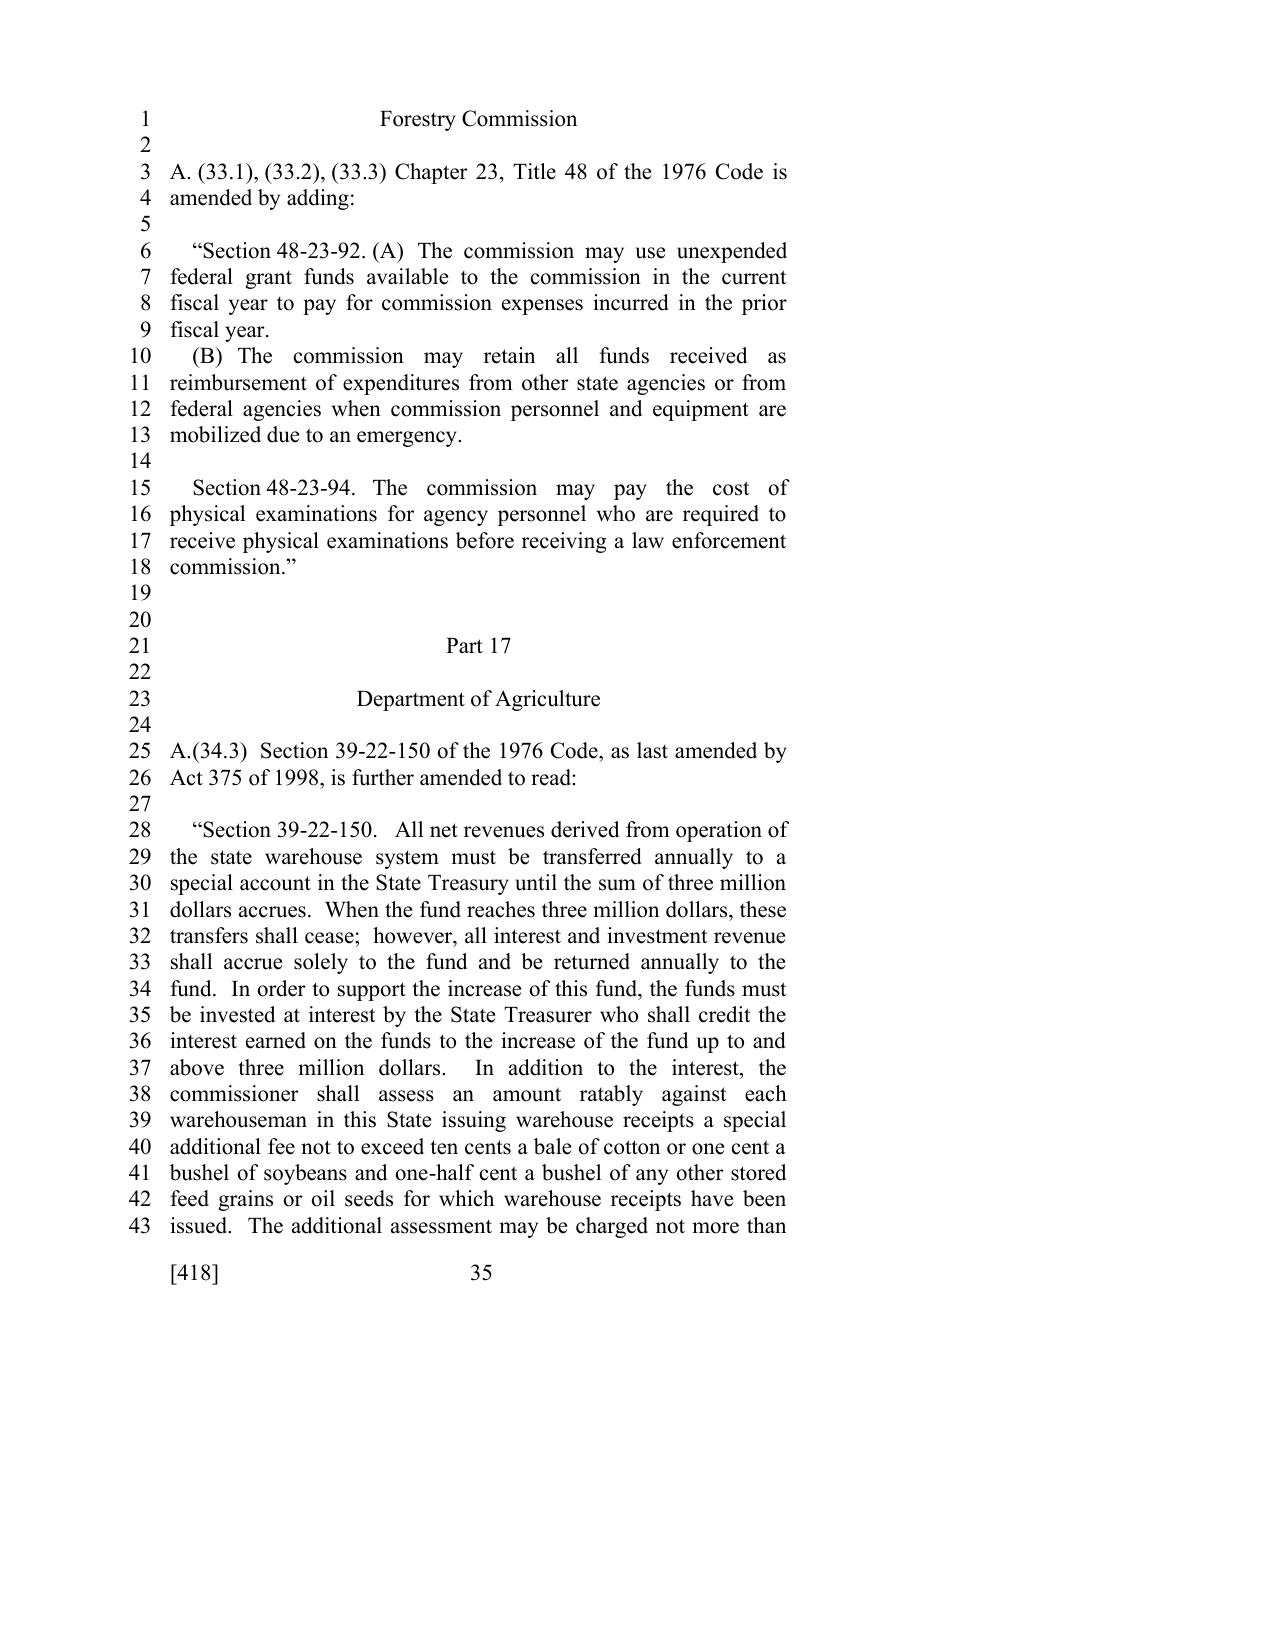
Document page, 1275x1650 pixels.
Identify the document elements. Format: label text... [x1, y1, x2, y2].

text Section 48-23-94. The commission may pay the cost of physical examinations for agency personnel who are required to receive physical examinations before receiving a law enforcement commission.” [169, 474, 787, 579]
text Part 17 [169, 632, 787, 658]
text Department of Agriculture [169, 685, 787, 711]
text A. (33.1), (33.2), (33.3) Chapter 23, Title 48 of the 1976 Code is amended by adding: [169, 158, 787, 210]
text A. (34.3) Section 39-22-150 of the 1976 Code, as last amended by Act 375 of 1998, is further amended to read: [169, 737, 787, 790]
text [169, 817, 787, 1238]
text “Section 48-23-92. (A) The commission may use unexpended federal grant funds available to the commission in the current fiscal year to pay for commission expenses incurred in the prior fiscal year. [169, 237, 787, 342]
text (B) The commission may retain all funds received as reimbursement of expenditures from other state agencies or from federal agencies when commission personnel and equipment are mobilized due to an emergency. [169, 342, 787, 448]
text Forestry Commission [169, 105, 787, 131]
